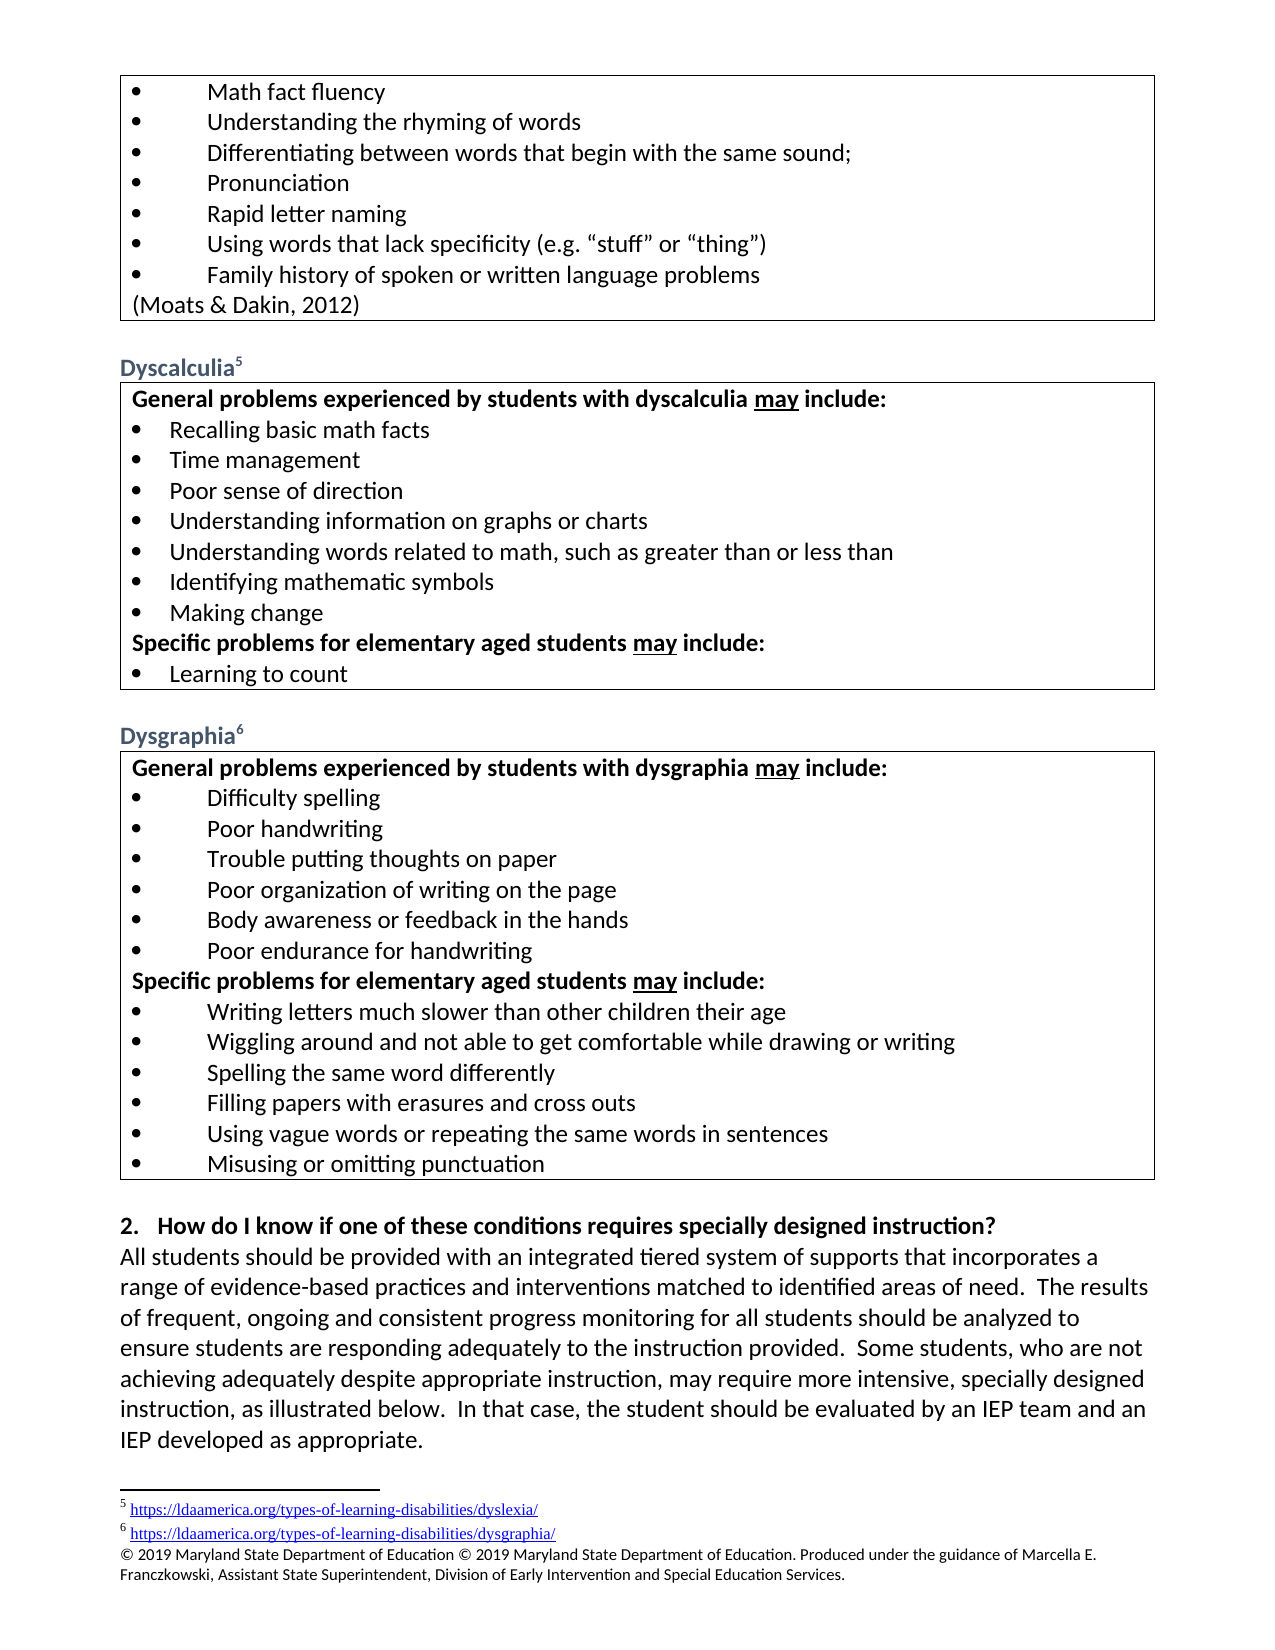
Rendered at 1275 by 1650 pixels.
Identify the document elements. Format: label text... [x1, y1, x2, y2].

text Dyscalculia [120, 352, 1155, 382]
text Dysgraphia [120, 720, 1155, 751]
table_header General problems experienced by students with dysgraphia may include: Difficulty spelling Poor handwriting Trouble putting thoughts on paper Poor organization of writing on the page Body awareness or feedback in the hands Poor endurance for handwriting Specific problems for elementary aged students may include: Writing letters much slower than other children their age Wiggling around and not able to get comfortable while drawing or writing Spelling the same word differently Filling papers with erasures and cross outs Using vague words or repeating the same words in sentences Misusing or omitting punctuation [121, 752, 1154, 1179]
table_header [121, 76, 1154, 320]
text All students should be provided with an integrated tiered system of supports that incorporates a range of evidence-based practices and interventions matched to identified areas of need. The results of frequent, ongoing and consistent progress monitoring for all students should be analyzed to ensure students are responding adequately to the instruction provided. Some students, who are not achieving adequately despite appropriate instruction, may require more intensive, specially designed instruction, as illustrated below. In that case, the student should be evaluated by an IEP team and an IEP developed as appropriate. [120, 1241, 1155, 1455]
text 2. How do I know if one of these conditions requires specially designed instruction? [120, 1211, 1155, 1241]
table_header General problems experienced by students with dyscalculia may include: Recalling basic math facts Time management Poor sense of direction Understanding information on graphs or charts Understanding words related to math, such as greater than or less than Identifying mathematic symbols Making change Specific problems for elementary aged students may include: Learning to count [121, 383, 1154, 688]
